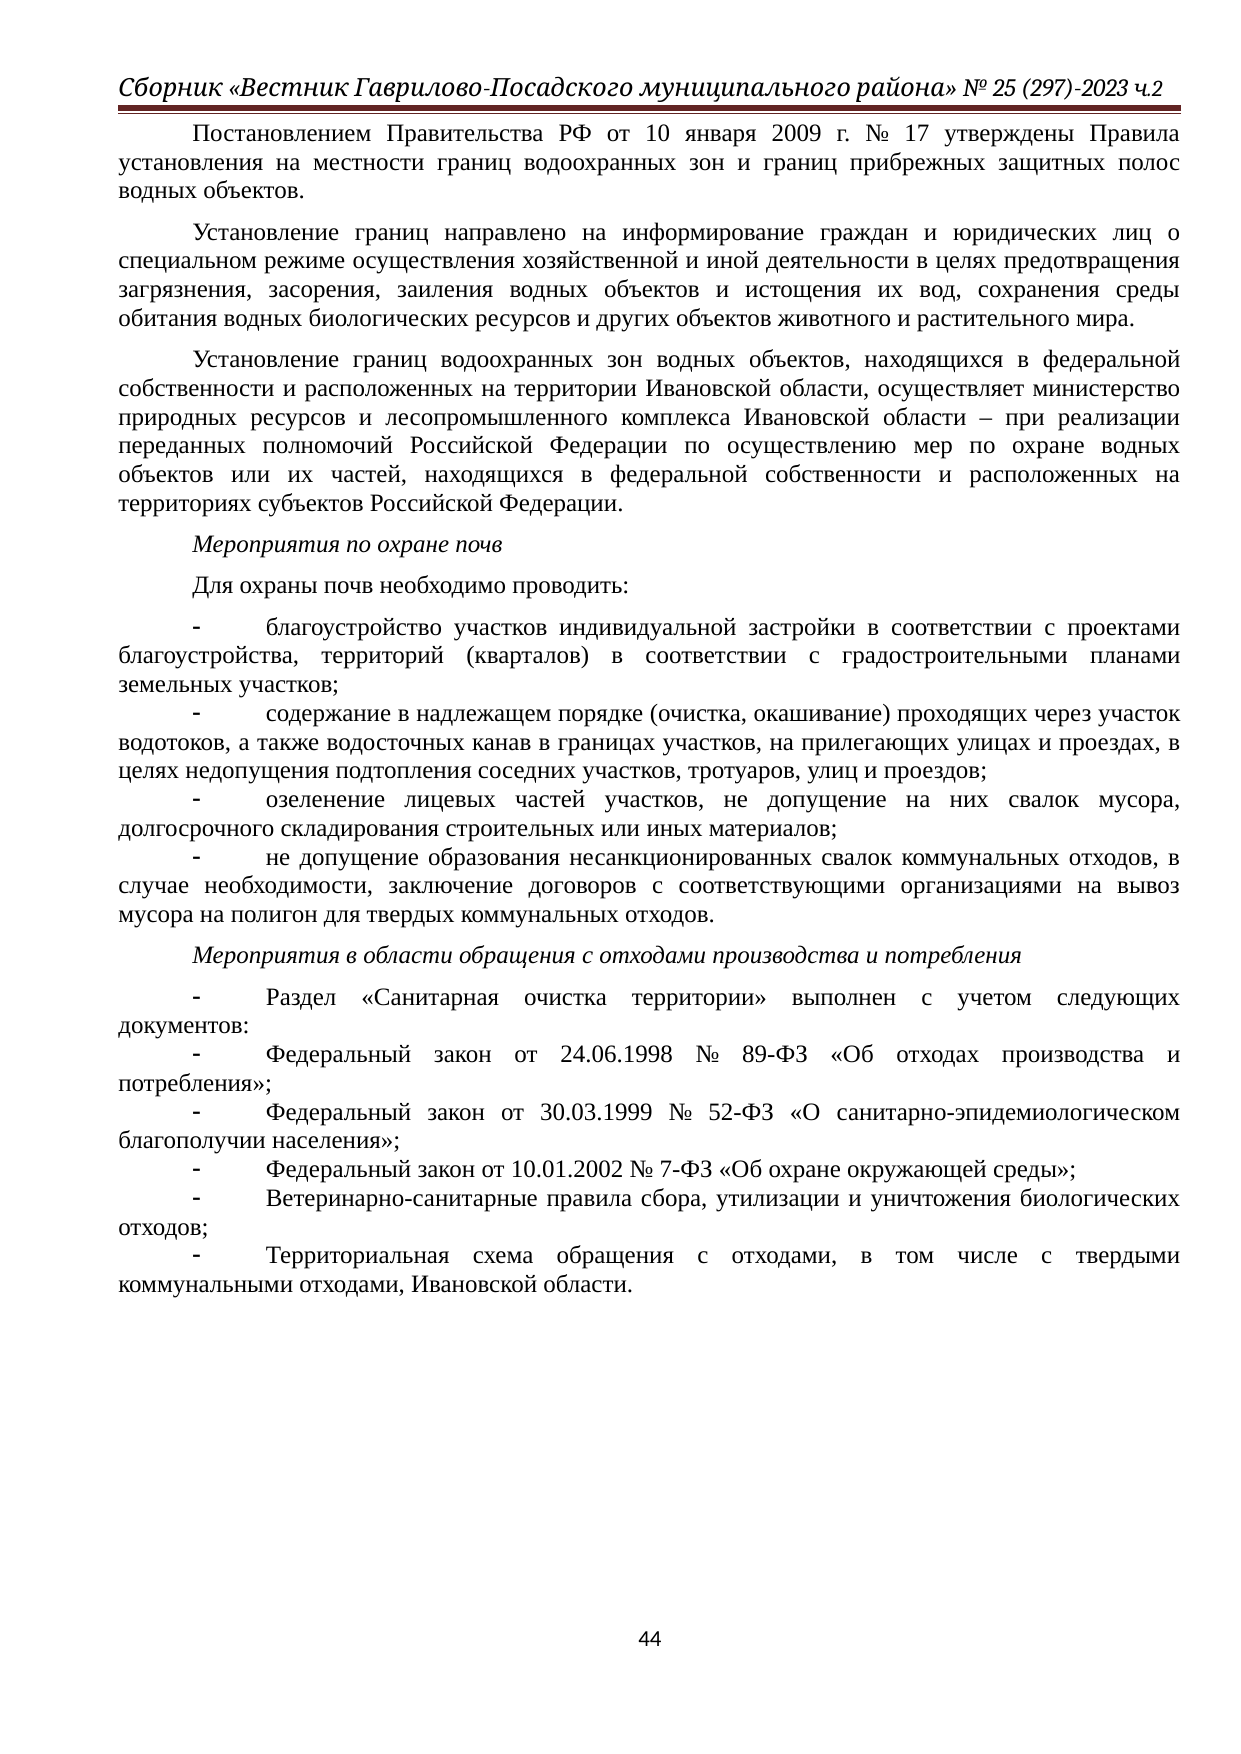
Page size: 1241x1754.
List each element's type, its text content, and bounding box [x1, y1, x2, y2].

list Раздел «Санитарная очистка территории» выполнен с учетом следующих документов: [118, 982, 1181, 1039]
list Федеральный закон от № 7-ФЗ «Об охране окружающей среды»; [118, 1154, 1181, 1183]
text Установление границ водоохранных зон водных объектов, находящихся в федеральной собственности и расположенных на территории Ивановской области, осуществляет министерство природных ресурсов и лесопромышленного комплекса Ивановской области – при реализации переданных полномочий Российской Федерации по осуществлению мер по охране водных объектов или их частей, находящихся в федеральной собственности и расположенных на территориях субъектов Российской Федерации. [118, 344, 1181, 517]
list Федеральный закон от № 52-ФЗ «О санитарно-эпидемиологическом благополучии населения»; [118, 1097, 1181, 1154]
list Ветеринарно-санитарные правила сбора, утилизации и уничтожения биологических отходов; [118, 1183, 1181, 1241]
list не допущение образования несанкционированных свалок коммунальных отходов, в случае необходимости, заключение договоров с соответствующими организациями на вывоз мусора на полигон для твердых коммунальных отходов. [118, 842, 1181, 928]
list содержание в надлежащем порядке (очистка, окашивание) проходящих через участок водотоков, а также водосточных канав в границах участков, на прилегающих улицах и проездах, в целях недопущения подтопления соседних участков, тротуаров, улиц и проездов; [118, 698, 1181, 784]
text Мероприятия по охране почв [118, 529, 1181, 558]
text Установление границ направлено на информирование граждан и юридических лиц о специальном режиме осуществления хозяйственной и иной деятельности в целях предотвращения загрязнения, засорения, заиления водных объектов и истощения их вод, сохранения среды обитания водных биологических ресурсов и других объектов животного и растительного мира. [118, 217, 1181, 332]
text Мероприятия в области обращения с отходами производства и потребления [118, 941, 1181, 969]
text Для охраны почв необходимо проводить: [118, 571, 1181, 599]
list Территориальная схема обращения с отходами, в том числе с твердыми коммунальными отходами, Ивановской области. [118, 1241, 1181, 1298]
list благоустройство участков индивидуальной застройки в соответствии с проектами благоустройства, территорий (кварталов) в соответствии с градостроительными планами земельных участков; [118, 612, 1181, 698]
list озеленение лицевых частей участков, не допущение на них свалок мусора, долгосрочного складирования строительных или иных материалов; [118, 784, 1181, 842]
text Постановлением Правительства РФ от № 17 утверждены Правила установления на местности границ водоохранных зон и границ прибрежных защитных полос водных объектов. [118, 118, 1181, 204]
list Федеральный закон от № 89-ФЗ «Об отходах производства и потребления»; [118, 1039, 1181, 1097]
